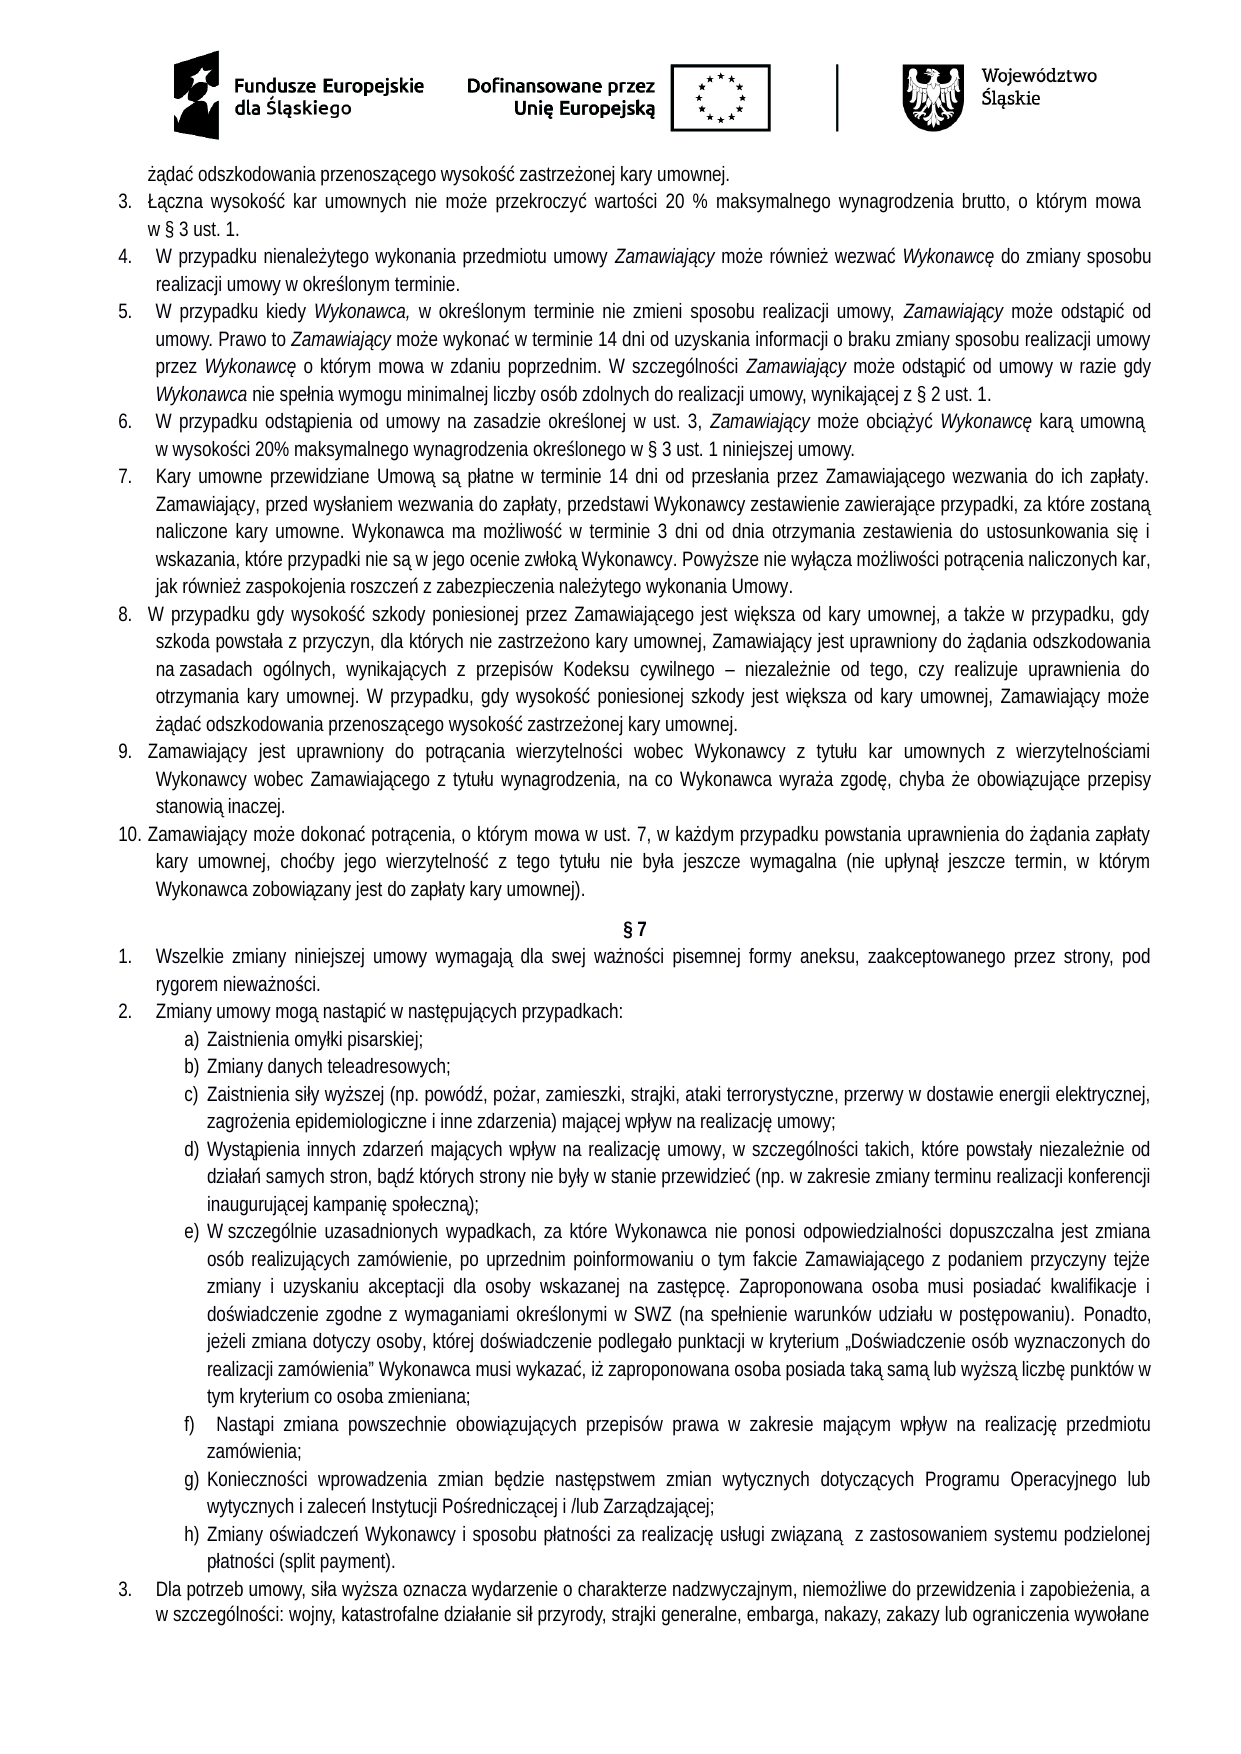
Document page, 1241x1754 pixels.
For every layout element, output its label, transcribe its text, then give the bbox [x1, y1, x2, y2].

list Zamawiający jest uprawniony do potrącania wierzytelności wobec Wykonawcy z tytułu kar umownych z wierzytelnościami Wykonawcy wobec Zamawiającego z tytułu wynagrodzenia, na co Wykonawca wyraża zgodę, chyba że obowiązujące przepisy stanowią inaczej. [118, 739, 1152, 818]
list Kary umowne przewidziane Umową są płatne w terminie 14 dni od przesłania przez Zamawiającego wezwania do ich zapłaty. Zamawiający, przed wysłaniem wezwania do zapłaty, przedstawi Wykonawcy zestawienie zawierające przypadki, za które zostaną naliczone kary umowne. Wykonawca ma możliwość w terminie 3 dni od dnia otrzymania zestawienia do ustosunkowania się i wskazania, które przypadki nie są w jego ocenie zwłoką Wykonawcy. Powyższe nie wyłącza możliwości potrącenia naliczonych kar, jak również zaspokojenia roszczeń z zabezpieczenia należytego wykonania Umowy. [118, 464, 1152, 598]
text § 7 [118, 917, 1152, 941]
list Zmiany danych teleadresowych; [184, 1054, 1152, 1078]
list Zaistnienia siły wyższej (np. powódź, pożar, zamieszki, strajki, ataki terrorystyczne, przerwy w dostawie energii elektrycznej, zagrożenia epidemiologiczne i inne zdarzenia) mającej wpływ na realizację umowy; [184, 1082, 1152, 1133]
list W przypadku odstąpienia od umowy na zasadzie określonej w ust. 3, Zamawiający może obciążyć Wykonawcę karą umowną w wysokości 20% maksymalnego wynagrodzenia określonego w § 3 ust. 1 niniejszej umowy. [118, 409, 1152, 461]
list Zaistnienia omyłki pisarskiej; [184, 1027, 1152, 1051]
list Konieczności wprowadzenia zmian będzie następstwem zmian wytycznych dotyczących Programu Operacyjnego lub wytycznych i zaleceń Instytucji Pośredniczącej i /lub Zarządzającej; [184, 1467, 1152, 1518]
list Zmiany umowy mogą nastąpić w następujących przypadkach: [118, 999, 1152, 1023]
list W szczególnie uzasadnionych wypadkach, za które Wykonawca nie ponosi odpowiedzialności dopuszczalna jest zmiana osób realizujących zamówienie, po uprzednim poinformowaniu o tym fakcie Zamawiającego z podaniem przyczyny tejże zmiany i uzyskaniu akceptacji dla osoby wskazanej na zastępcę. Zaproponowana osoba musi posiadać kwalifikacje i doświadczenie zgodne z wymaganiami określonymi w SWZ (na spełnienie warunków udziału w postępowaniu). Ponadto, jeżeli zmiana dotyczy osoby, której doświadczenie podlegało punktacji w kryterium „Doświadczenie osób wyznaczonych do realizacji zamówienia” Wykonawca musi wykazać, iż zaproponowana osoba posiada taką samą lub wyższą liczbę punktów w tym kryterium co osoba zmieniana; [184, 1219, 1152, 1408]
list Zmiany oświadczeń Wykonawcy i sposobu płatności za realizację usługi związaną z zastosowaniem systemu podzielonej płatności (split payment). [184, 1522, 1152, 1573]
list Wystąpienia innych zdarzeń mających wpływ na realizację umowy, w szczególności takich, które powstały niezależnie od działań samych stron, bądź których strony nie były w stanie przewidzieć (np. w zakresie zmiany terminu realizacji konferencji inaugurującej kampanię społeczną); [184, 1137, 1152, 1216]
list W przypadku kiedy Wykonawca, w określonym terminie nie zmieni sposobu realizacji umowy, Zamawiający może odstąpić od umowy. Prawo to Zamawiający może wykonać w terminie 14 dni od uzyskania informacji o braku zmiany sposobu realizacji umowy przez Wykonawcę o którym mowa w zdaniu poprzednim. W szczególności Zamawiający może odstąpić od umowy w razie gdy Wykonawca nie spełnia wymogu minimalnej liczby osób zdolnych do realizacji umowy, wynikającej z § 2 ust. 1. [118, 299, 1152, 406]
picture [152, 28, 1118, 162]
list Wszelkie zmiany niniejszej umowy wymagają dla swej ważności pisemnej formy aneksu, zaakceptowanego przez strony, pod rygorem nieważności. [118, 944, 1152, 996]
list Zamawiający może dokonać potrącenia, o którym mowa w ust. 7, w każdym przypadku powstania uprawnienia do żądania zapłaty kary umownej, choćby jego wierzytelność z tego tytułu nie była jeszcze wymagalna (nie upłynął jeszcze termin, w którym Wykonawca zobowiązany jest do zapłaty kary umownej). [118, 822, 1152, 901]
list Nastąpi zmiana powszechnie obowiązujących przepisów prawa w zakresie mającym wpływ na realizację przedmiotu zamówienia; [184, 1412, 1152, 1463]
list Łączna wysokość kar umownych nie może przekroczyć wartości 20 % maksymalnego wynagrodzenia brutto, o którym mowa w § 3 ust. 1. [118, 189, 1152, 241]
list W przypadku nienależytego wykonania przedmiotu umowy Zamawiający może również wezwać Wykonawcę do zmiany sposobu realizacji umowy w określonym terminie. [118, 244, 1152, 296]
